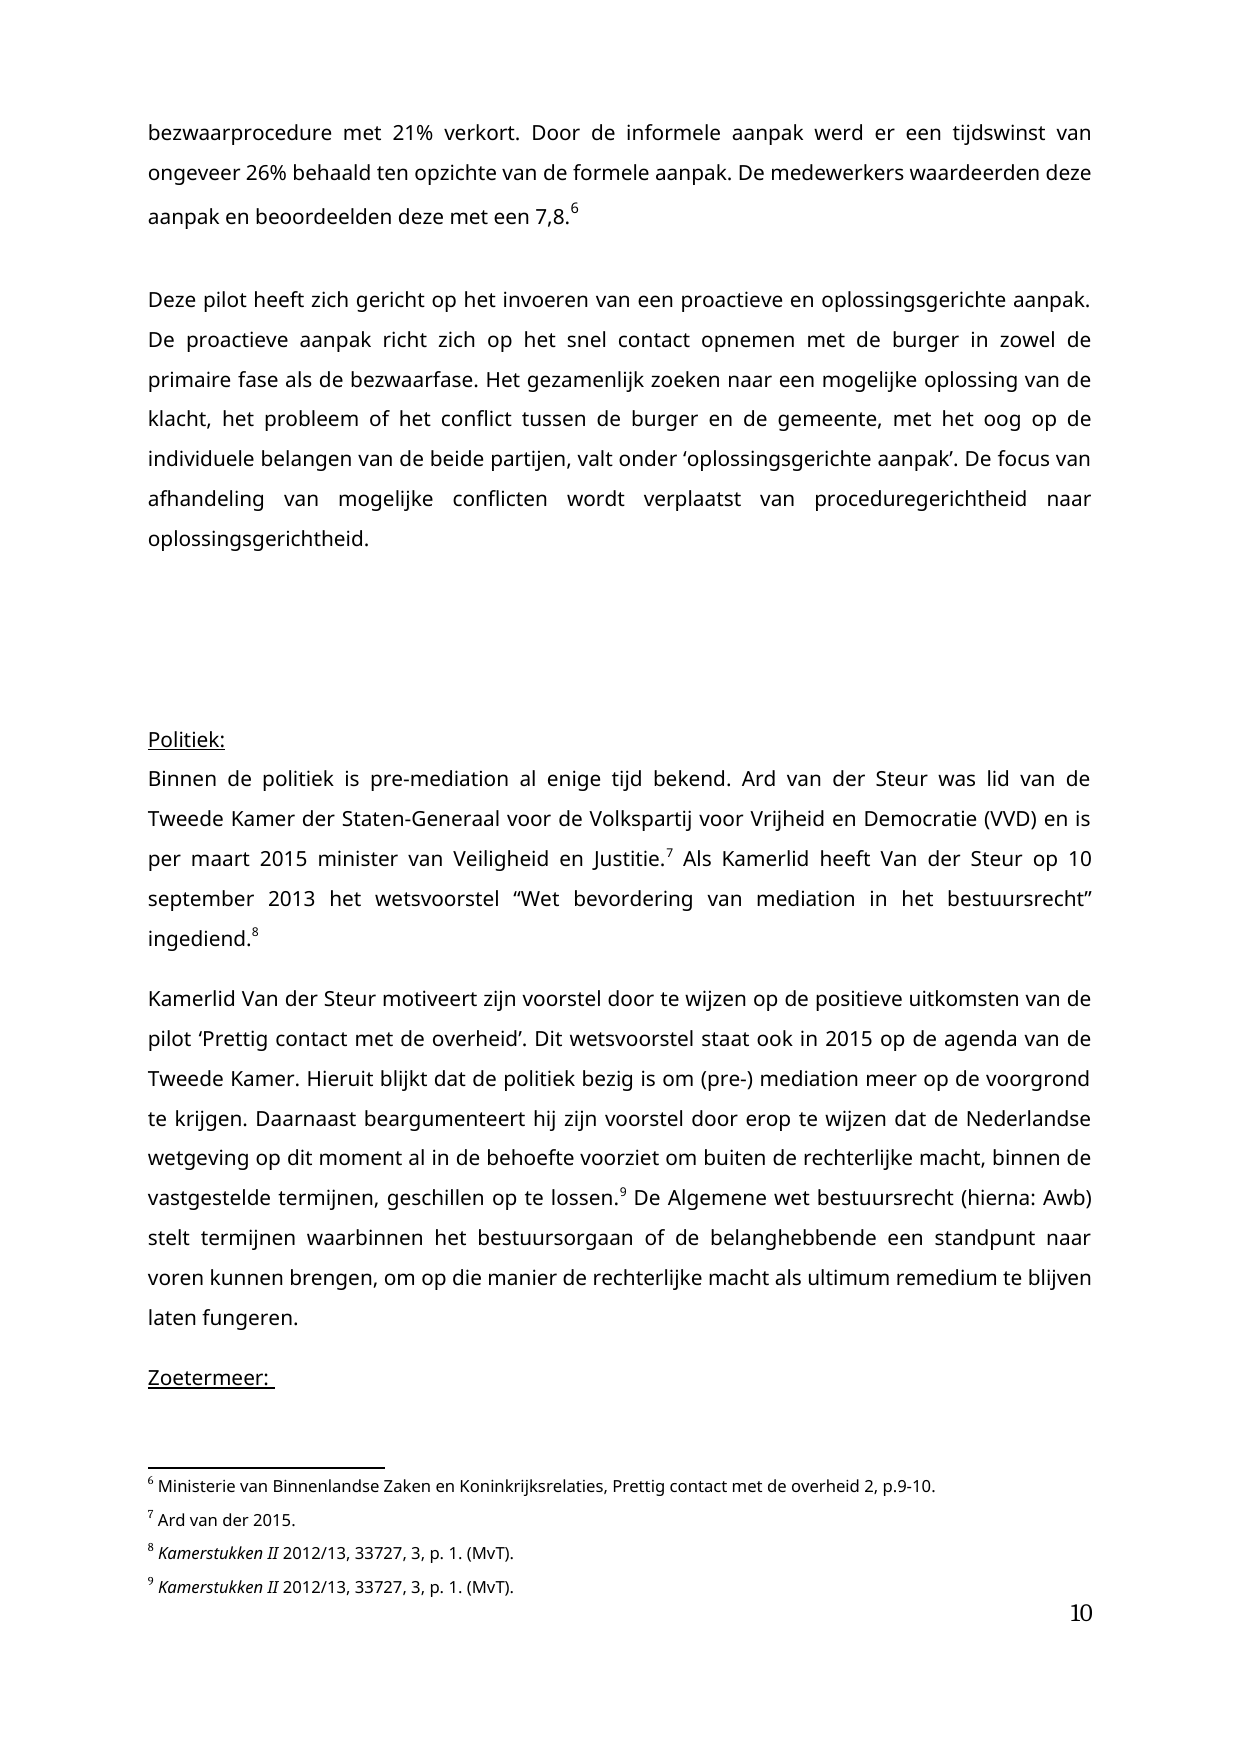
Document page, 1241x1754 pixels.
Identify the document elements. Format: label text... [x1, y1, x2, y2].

text Politiek: Binnen de politiek is pre-mediation al enige tijd bekend. Ard van der Steur was lid van de Tweede Kamer der Staten-Generaal voor de Volkspartij voor Vrijheid en Democratie (VVD) en is per maart 2015 minister van Veiligheid en Justitie. Als Kamerlid heeft Van der Steur op 10 september 2013 het wetsvoorstel “Wet bevordering van mediation in het bestuursrecht” ingediend. [148, 725, 1093, 952]
text Deze pilot heeft zich gericht op het invoeren van een proactieve en oplossingsgerichte aanpak. De proactieve aanpak richt zich op het snel contact opnemen met de burger in zowel de primaire fase als de bezwaarfase. Het gezamenlijk zoeken naar een mogelijke oplossing van de klacht, het probleem of het conflict tussen de burger en de gemeente, met het oog op de individuele belangen van de beide partijen, valt onder ‘oplossingsgerichte aanpak’. De focus van afhandeling van mogelijke conflicten wordt verplaatst van proceduregerichtheid naar oplossingsgerichtheid. [148, 245, 1093, 552]
text Zoetermeer: [148, 1363, 1093, 1392]
text Kamerlid Van der Steur motiveert zijn voorstel door te wijzen op de positieve uitkomsten van de pilot ‘Prettig contact met de overheid’. Dit wetsvoorstel staat ook in 2015 op de agenda van de Tweede Kamer. Hieruit blijkt dat de politiek bezig is om (pre-) mediation meer op de voorgrond te krijgen. Daarnaast beargumenteert hij zijn voorstel door erop te wijzen dat de Nederlandse wetgeving op dit moment al in de behoefte voorziet om buiten de rechterlijke macht, binnen de vastgestelde termijnen, geschillen op te lossen. De Algemene wet bestuursrecht (hierna: Awb) stelt termijnen waarbinnen het bestuursorgaan of de belanghebbende een standpunt naar voren kunnen brengen, om op die manier de rechterlijke macht als ultimum remedium te blijven laten fungeren. [148, 984, 1093, 1331]
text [148, 118, 1093, 232]
